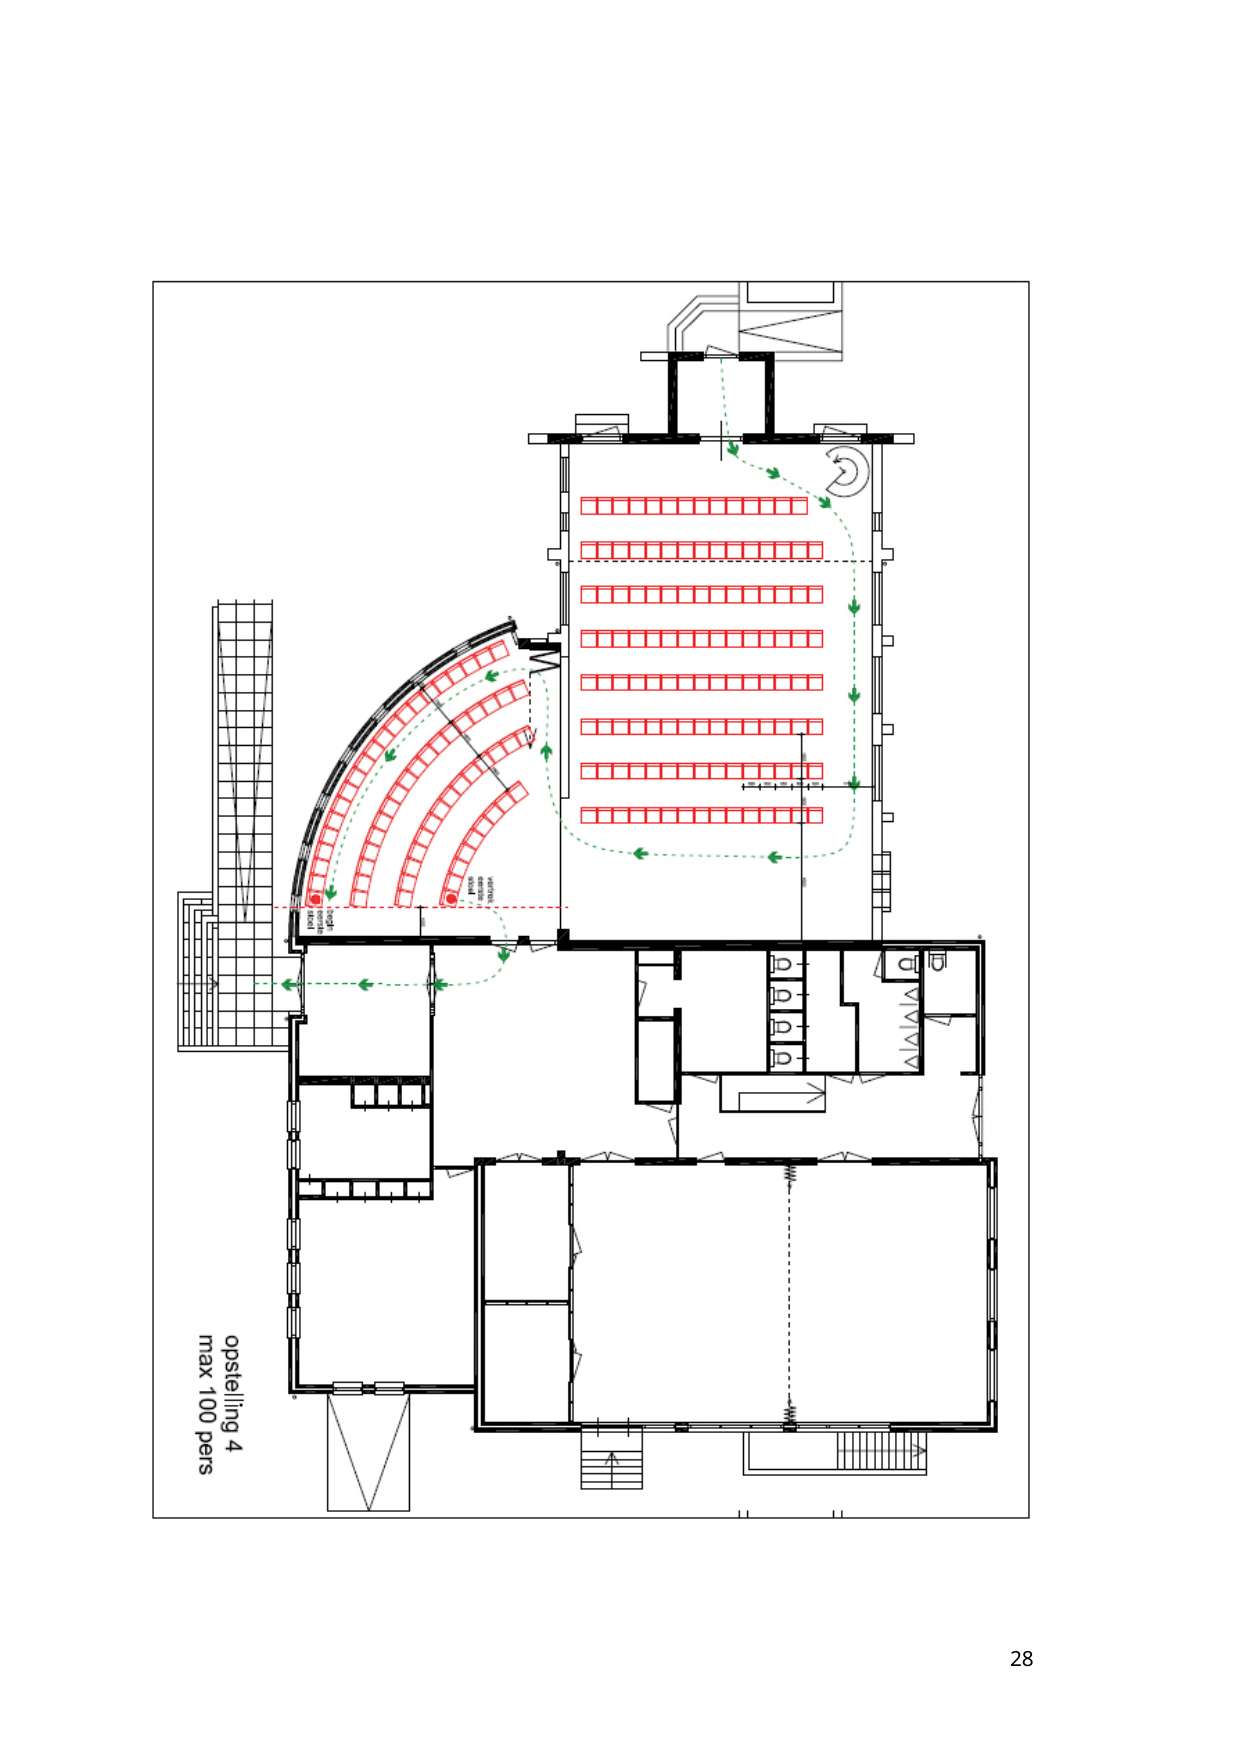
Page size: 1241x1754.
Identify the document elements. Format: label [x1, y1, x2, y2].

picture [147, 277, 1034, 1523]
